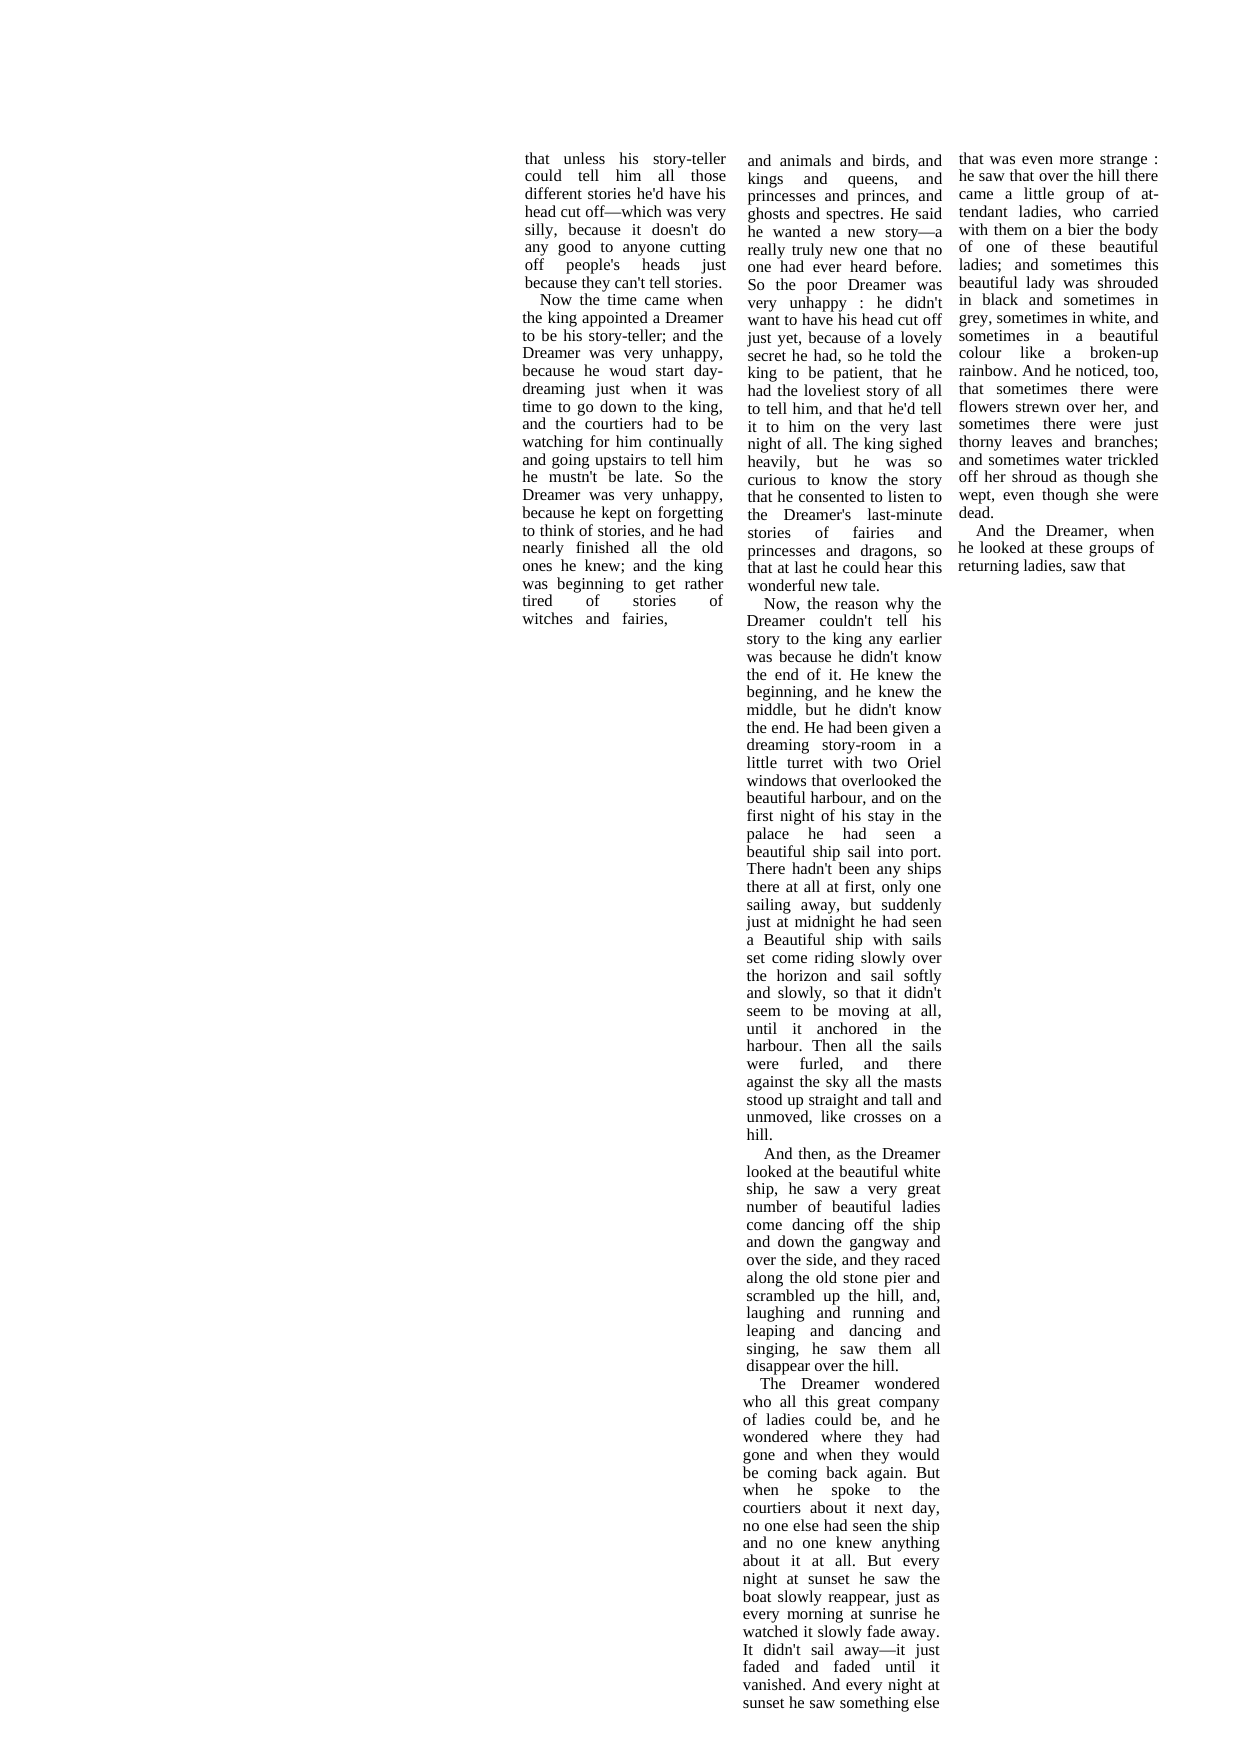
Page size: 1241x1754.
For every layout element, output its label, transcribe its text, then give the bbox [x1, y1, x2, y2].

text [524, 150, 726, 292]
text The Dreamer wondered who all this great company of ladies could be, and he wondered where they had gone and when they would be coming back again. But when he spoke to the courtiers about it next day, no one else had seen the ship and no one knew anything about it at all. But every night at sunset he saw the boat slowly reappear, just as every morning at sunrise he watched it slowly fade away. It didn't sail away—it just faded and faded until it vanished. And every night at sunset he saw something else that was even more strange : he saw that over the hill there came a little group of attendant ladies, who carried with them on a bier the body of one of these beautiful ladies; and sometimes this beautiful lady was shrouded in black and sometimes in grey, sometimes in white, and sometimes in a beautiful colour like a broken-up rainbow. And he noticed, too, that sometimes there were flowers strewn over her, and sometimes there were just thorny leaves and branches; and sometimes water trickled off her shroud as though she wept, even though she were dead. [958, 150, 1158, 522]
text Now, the reason why the Dreamer couldn't tell his story to the king any earlier was because he didn't know the end of it. He knew the beginning, and he knew the middle, but he didn't know the end. He had been given a dreaming story-room in a little turret with two Oriel windows that overlooked the beautiful harbour, and on the first night of his stay in the palace he had seen a beautiful ship sail into port. There hadn't been any ships there at all at first, only one sailing away, but suddenly just at midnight he had seen a Beautiful ship with sails set come riding slowly over the horizon and sail softly and slowly, so that it didn't seem to be moving at all, until it anchored in the harbour. Then all the sails were furled, and there against the sky all the masts stood up straight and tall and unmoved, like crosses on a hill. [746, 595, 942, 1144]
text and animals and birds, and kings and queens, and princesses and princes, and ghosts and spectres. He said he wanted a new story—a really truly new one that no one had ever heard before. So the poor Dreamer was very unhappy : he didn't want to have his head cut off just yet, because of a lovely secret he had, so he told the king to be patient, that he had the loveliest story of all to tell him, and that he'd tell it to him on the very last night of all. The king sighed heavily, but he was so curious to know the story that he consented to listen to the Dreamer's last-minute stories of fairies and princesses and dragons, so that at last he could hear this wonderful new tale. [747, 152, 942, 595]
text The Dreamer wondered who all this great company of ladies could be, and he wondered where they had gone and when they would be coming back again. But when he spoke to the courtiers about it next day, no one else had seen the ship and no one knew anything about it at all. But every night at sunset he saw the boat slowly reappear, just as every morning at sunrise he watched it slowly fade away. It didn't sail away—it just faded and faded until it vanished. And every night at sunset he saw something else that was even more strange : he saw that over the hill there came a little group of attendant ladies, who carried with them on a bier the body of one of these beautiful ladies; and sometimes this beautiful lady was shrouded in black and sometimes in grey, sometimes in white, and sometimes in a beautiful colour like a broken-up rainbow. And he noticed, too, that sometimes there were flowers strewn over her, and sometimes there were just thorny leaves and branches; and sometimes water trickled off her shroud as though she wept, even though she were dead. [743, 1375, 940, 1712]
text And then, as the Dreamer looked at the beautiful white ship, he saw a very great number of beautiful ladies come dancing off the ship and down the gangway and over the side, and they raced along the old stone pier and scrambled up the hill, and, laughing and running and leaping and dancing and singing, he saw them all disappear over the hill. [746, 1145, 941, 1375]
text Now the time came when the king appointed a Dreamer to be his story-teller; and the Dreamer was very unhappy, because he woud start day-dreaming just when it was time to go down to the king, and the courtiers had to be watching for him continually and going upstairs to tell him he mustn't be late. So the Dreamer was very unhappy, because he kept on forgetting to think of stories, and he had nearly finished all the old ones he knew; and the king was beginning to get rather tired of stories of witches and fairies, [522, 292, 723, 628]
text And the Dreamer, when he looked at these groups of returning ladies, saw that [958, 522, 1154, 575]
